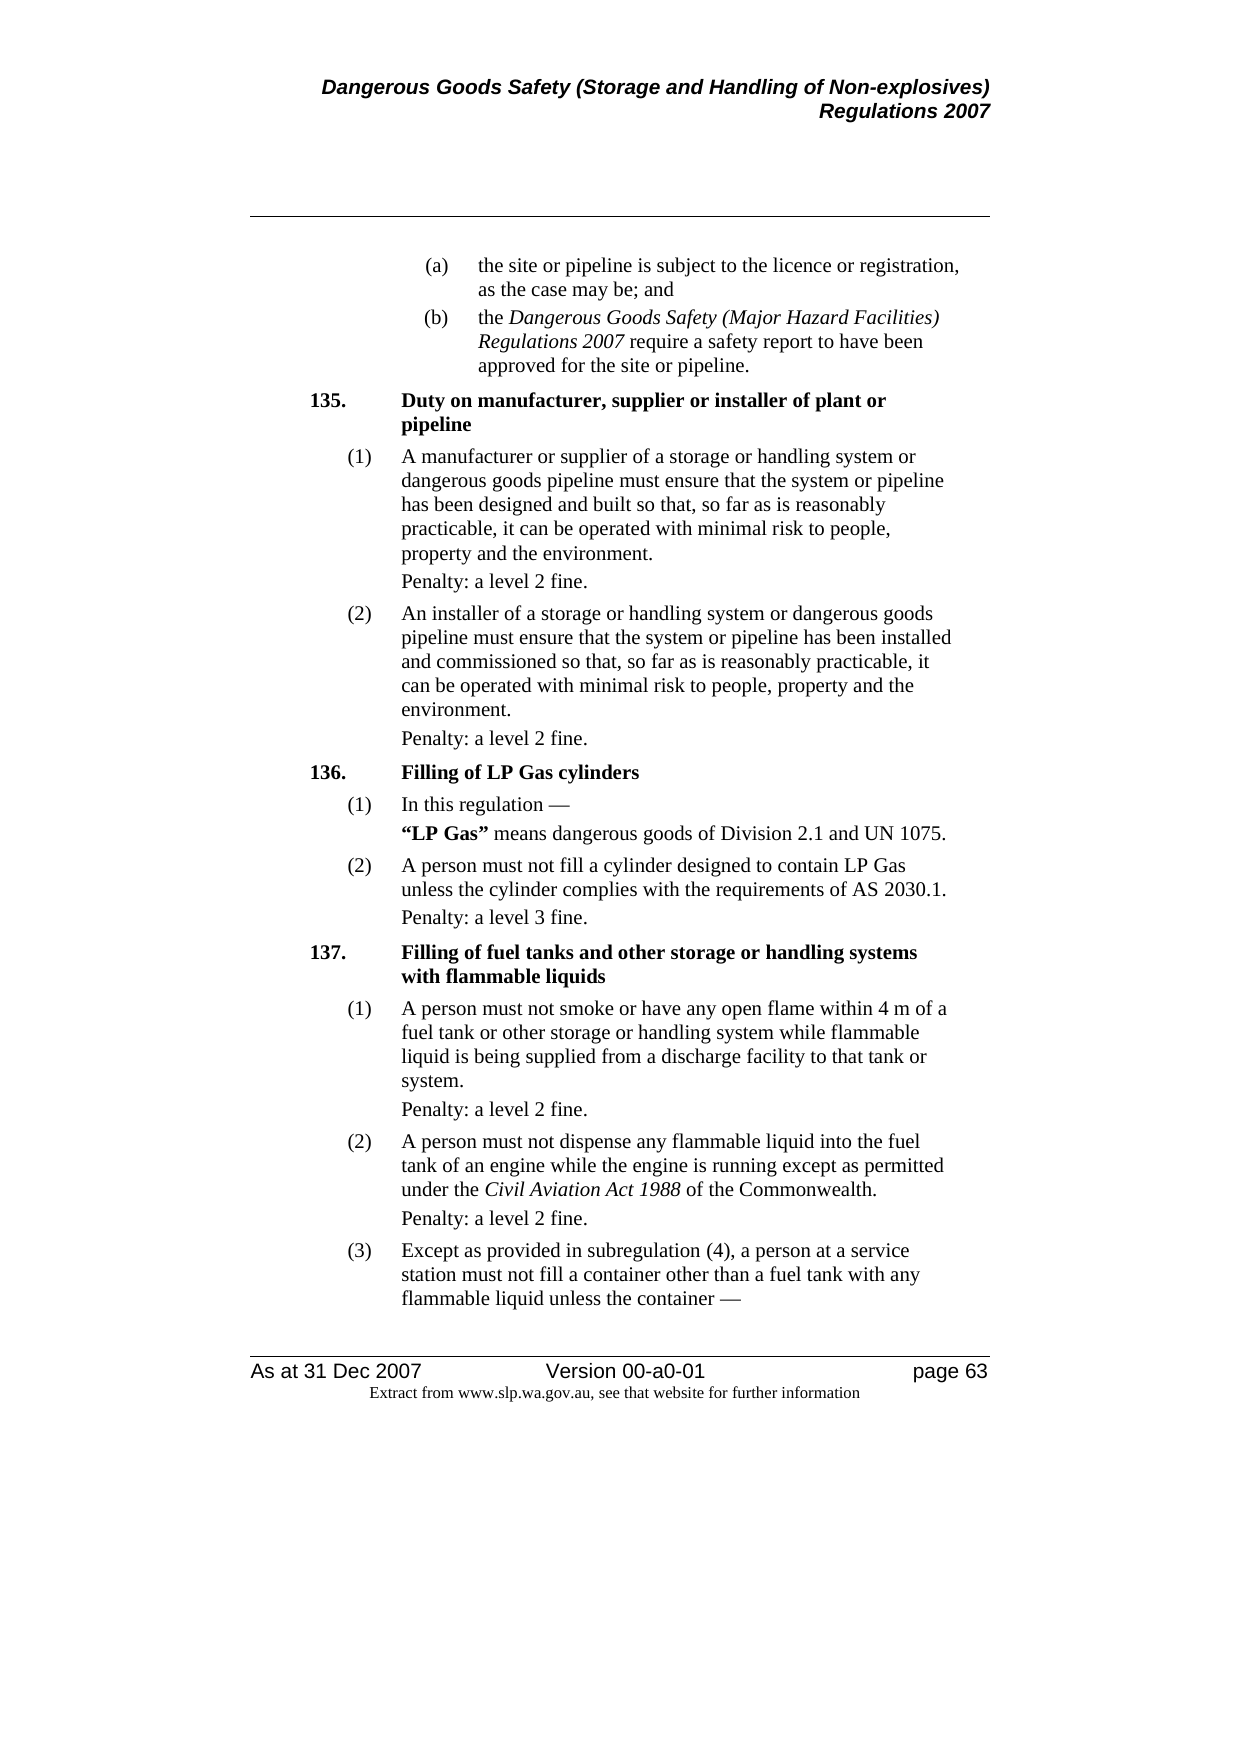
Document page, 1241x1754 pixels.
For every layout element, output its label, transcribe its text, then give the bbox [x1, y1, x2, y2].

subtitle 137. Filling of fuel tanks and other storage or handling systems with flammable liquids [309, 940, 960, 988]
text Penalty: a level 2 fine. [336, 726, 960, 749]
text (2) An installer of a storage or handling system or dangerous goods pipeline must ensure that the system or pipeline has been installed and commissioned so that, so far as is reasonably practicable, it can be operated with minimal risk to people, property and the environment. [312, 601, 960, 721]
text (1) A person must not smoke or have any open flame within 4 m of a fuel tank or other storage or handling system while flammable liquid is being supplied from a discharge facility to that tank or system. [312, 996, 960, 1092]
text (1) A manufacturer or supplier of a storage or handling system or dangerous goods pipeline must ensure that the system or pipeline has been designed and built so that, so far as is reasonably practicable, it can be operated with minimal risk to people, property and the environment. [312, 444, 960, 564]
text Penalty: a level 2 fine. [336, 569, 960, 593]
text (3) Except as provided in subregulation (4), a person at a service station must not fill a container other than a fuel tank with any flammable liquid unless the container — [312, 1238, 960, 1310]
subtitle 136. Filling of LP Gas cylinders [309, 760, 960, 784]
text Penalty: a level 2 fine. [336, 1097, 960, 1121]
text (2) A person must not fill a cylinder designed to contain LP Gas unless the cylinder complies with the requirements of AS 2030.1. [312, 853, 960, 901]
text Penalty: a level 3 fine. [336, 905, 960, 929]
text (2) A person must not dispense any flammable liquid into the fuel tank of an engine while the engine is running except as permitted under the Civil Aviation Act 1988 of the Commonwealth. [312, 1129, 960, 1201]
text (b) the Dangerous Goods Safety (Major Hazard Facilities) Regulations 2007 require a safety report to have been approved for the site or pipeline. [389, 305, 960, 377]
subtitle 135. Duty on manufacturer, supplier or installer of plant or pipeline [309, 388, 960, 436]
text (a) the site or pipeline is subject to the licence or registration, as the case may be; and [389, 253, 960, 301]
text (1) In this regulation — [312, 792, 960, 816]
text “LP Gas” means dangerous goods of Division 2.1 and UN 1075. [368, 821, 960, 845]
text Penalty: a level 2 fine. [336, 1205, 960, 1229]
